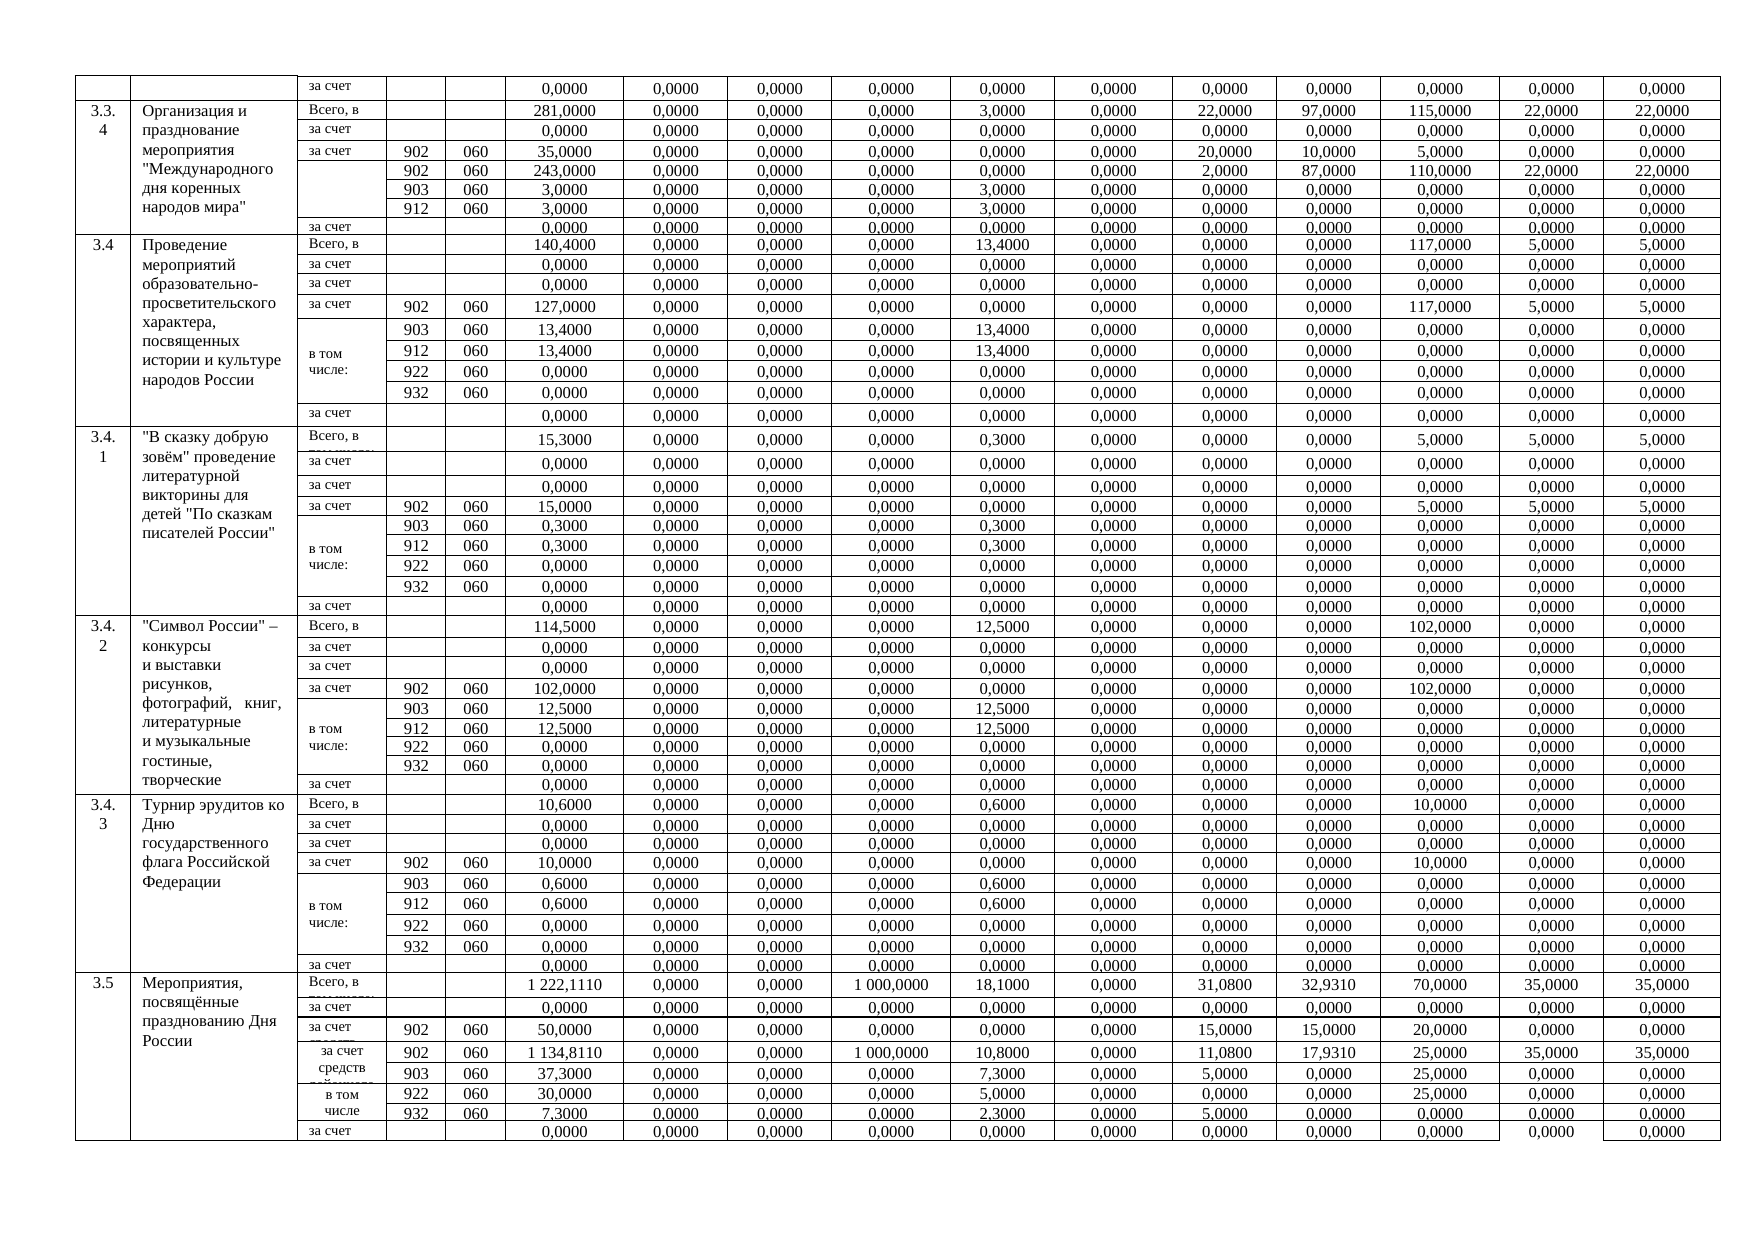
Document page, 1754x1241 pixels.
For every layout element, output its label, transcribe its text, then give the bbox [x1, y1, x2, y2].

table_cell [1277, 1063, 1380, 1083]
table_cell 0,0000 [728, 577, 831, 596]
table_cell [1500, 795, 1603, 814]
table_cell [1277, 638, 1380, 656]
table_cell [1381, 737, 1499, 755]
table_cell 0,0000 [624, 180, 727, 198]
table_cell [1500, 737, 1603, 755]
table_cell 15,0000 [506, 497, 623, 515]
table_cell [387, 218, 445, 234]
table_cell 0,0000 [624, 77, 727, 100]
table_cell 0,0000 [1500, 404, 1603, 426]
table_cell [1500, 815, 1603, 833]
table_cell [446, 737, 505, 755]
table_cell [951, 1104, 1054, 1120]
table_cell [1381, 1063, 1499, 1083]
table_cell 0,0000 [1604, 556, 1720, 576]
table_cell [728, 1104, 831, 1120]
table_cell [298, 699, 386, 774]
table_cell 243,0000 [506, 161, 623, 179]
table_cell 0,0000 [832, 597, 950, 615]
table_cell 3,0000 [951, 199, 1054, 217]
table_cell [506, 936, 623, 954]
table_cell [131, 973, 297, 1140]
table_cell 0,0000 [506, 361, 623, 381]
table_cell 0,0000 [1055, 382, 1172, 403]
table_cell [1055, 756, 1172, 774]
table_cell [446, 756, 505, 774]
table_cell 0,0000 [1500, 341, 1603, 360]
table_cell 0,0000 [1055, 161, 1172, 179]
table_cell 0,0000 [1500, 255, 1603, 273]
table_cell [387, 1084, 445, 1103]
table_cell 0,0000 [728, 141, 831, 160]
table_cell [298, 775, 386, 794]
table_cell [387, 597, 445, 615]
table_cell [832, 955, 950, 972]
table_cell 902 [387, 161, 445, 179]
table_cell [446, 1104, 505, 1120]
table_cell 0,0000 [1604, 597, 1720, 615]
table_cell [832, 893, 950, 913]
table_cell 0,0000 [1500, 199, 1603, 217]
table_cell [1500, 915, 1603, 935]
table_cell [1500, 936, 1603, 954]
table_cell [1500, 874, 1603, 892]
table_cell 0,0000 [728, 255, 831, 273]
table_cell 0,0000 [1173, 77, 1276, 100]
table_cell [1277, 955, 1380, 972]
table_cell 281,0000 [506, 101, 623, 119]
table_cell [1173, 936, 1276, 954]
table_cell 0,0000 [1381, 341, 1499, 360]
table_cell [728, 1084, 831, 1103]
table_cell 0,0000 [728, 235, 831, 254]
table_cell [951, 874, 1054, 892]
table_cell 0,0000 [1381, 452, 1499, 475]
table_cell 3,0000 [951, 180, 1054, 198]
table_cell 0,0000 [1604, 180, 1720, 198]
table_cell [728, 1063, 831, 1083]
table_cell 0,0000 [1381, 77, 1499, 100]
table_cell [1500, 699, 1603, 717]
table_cell 0,0000 [1381, 120, 1499, 140]
table_cell 060 [446, 535, 505, 555]
table_cell 0,0000 [1173, 597, 1276, 615]
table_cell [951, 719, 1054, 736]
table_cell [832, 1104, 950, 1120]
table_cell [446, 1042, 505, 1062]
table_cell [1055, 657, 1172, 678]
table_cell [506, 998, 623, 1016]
table_cell 0,0000 [1055, 404, 1172, 426]
table_cell 912 [387, 341, 445, 360]
table_cell 0,0000 [728, 341, 831, 360]
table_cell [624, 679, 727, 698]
table_cell 0,0000 [624, 274, 727, 294]
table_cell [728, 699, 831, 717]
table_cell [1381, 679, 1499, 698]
table_cell 0,0000 [1173, 218, 1276, 234]
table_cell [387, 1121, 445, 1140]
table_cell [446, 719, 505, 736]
table_cell 0,0000 [951, 141, 1054, 160]
table_cell 0,0000 [1055, 120, 1172, 140]
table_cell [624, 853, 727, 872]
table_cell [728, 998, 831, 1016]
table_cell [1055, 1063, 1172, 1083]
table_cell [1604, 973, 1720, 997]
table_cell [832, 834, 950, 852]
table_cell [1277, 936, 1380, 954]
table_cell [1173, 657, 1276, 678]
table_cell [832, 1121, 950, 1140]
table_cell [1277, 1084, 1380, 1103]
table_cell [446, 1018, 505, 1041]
table_cell 20,0000 [1173, 141, 1276, 160]
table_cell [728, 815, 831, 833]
table_cell 0,0000 [1604, 255, 1720, 273]
table_cell 0,0000 [1173, 404, 1276, 426]
table_cell 903 [387, 319, 445, 339]
table_cell 922 [387, 361, 445, 381]
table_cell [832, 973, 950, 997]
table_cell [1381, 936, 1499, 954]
table_cell 0,0000 [728, 497, 831, 515]
table_cell 0,0000 [1500, 218, 1603, 234]
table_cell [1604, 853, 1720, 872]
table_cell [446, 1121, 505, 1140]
table_cell 0,0000 [1055, 255, 1172, 273]
table_cell [446, 77, 505, 100]
table_cell Всего, в том числе: [298, 235, 386, 254]
table_cell 0,0000 [1173, 427, 1276, 451]
table_cell [387, 616, 445, 637]
table_cell 922 [387, 556, 445, 576]
table_cell 0,0000 [1277, 427, 1380, 451]
table_cell 0,0000 [1381, 255, 1499, 273]
table_cell 3.4.1 [76, 427, 130, 615]
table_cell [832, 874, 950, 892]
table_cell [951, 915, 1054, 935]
table_cell 0,0000 [1055, 180, 1172, 198]
table_cell 5,0000 [1381, 427, 1499, 451]
table_cell 3,0000 [506, 180, 623, 198]
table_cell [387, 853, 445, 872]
table_cell 0,0000 [1381, 274, 1499, 294]
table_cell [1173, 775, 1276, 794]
table_cell 0,0000 [728, 295, 831, 318]
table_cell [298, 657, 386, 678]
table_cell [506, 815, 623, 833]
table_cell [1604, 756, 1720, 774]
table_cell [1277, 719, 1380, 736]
table_cell 902 [387, 295, 445, 318]
table_cell 0,0000 [951, 476, 1054, 496]
table_cell 13,4000 [506, 319, 623, 339]
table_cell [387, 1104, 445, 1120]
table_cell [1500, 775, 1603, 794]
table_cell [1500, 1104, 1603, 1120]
table_cell 0,0000 [1173, 382, 1276, 403]
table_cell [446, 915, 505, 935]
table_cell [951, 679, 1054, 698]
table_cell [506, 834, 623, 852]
table_cell 5,0000 [1604, 427, 1720, 451]
table_cell 0,0000 [1381, 199, 1499, 217]
table_cell 0,0000 [1055, 77, 1172, 100]
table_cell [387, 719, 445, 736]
table_cell 0,0000 [951, 120, 1054, 140]
table_cell 0,0000 [1500, 556, 1603, 576]
table_cell 0,0000 [1277, 404, 1380, 426]
table_cell 0,0000 [832, 274, 950, 294]
table_cell 0,0000 [1604, 319, 1720, 339]
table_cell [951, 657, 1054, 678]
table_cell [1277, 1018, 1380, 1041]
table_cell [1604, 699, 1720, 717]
table_cell 0,0000 [624, 255, 727, 273]
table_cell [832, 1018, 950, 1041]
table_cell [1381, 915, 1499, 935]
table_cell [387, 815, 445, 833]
table_cell 0,0000 [1604, 274, 1720, 294]
table_cell 0,0000 [1055, 218, 1172, 234]
table_cell 0,0000 [1173, 199, 1276, 217]
table_cell [387, 101, 445, 119]
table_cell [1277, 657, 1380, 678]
table_cell 110,0000 [1381, 161, 1499, 179]
table_cell 0,0000 [1173, 452, 1276, 475]
table_cell 0,0000 [832, 77, 950, 100]
table_cell 0,0000 [728, 556, 831, 576]
table_cell 0,0000 [951, 497, 1054, 515]
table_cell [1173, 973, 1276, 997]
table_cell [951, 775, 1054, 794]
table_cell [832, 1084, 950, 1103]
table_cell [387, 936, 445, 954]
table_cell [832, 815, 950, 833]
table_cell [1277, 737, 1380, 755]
table_cell 0,3000 [951, 535, 1054, 555]
table_cell 0,0000 [728, 427, 831, 451]
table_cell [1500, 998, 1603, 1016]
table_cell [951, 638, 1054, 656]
table_cell [446, 218, 505, 234]
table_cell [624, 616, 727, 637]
table_cell 0,0000 [1500, 361, 1603, 381]
table_cell 0,0000 [728, 199, 831, 217]
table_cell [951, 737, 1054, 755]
table_cell 0,0000 [1055, 452, 1172, 475]
table_cell 0,0000 [951, 452, 1054, 475]
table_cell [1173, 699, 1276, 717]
table_cell 0,0000 [832, 497, 950, 515]
table_cell 0,0000 [506, 404, 623, 426]
table_cell 0,0000 [624, 361, 727, 381]
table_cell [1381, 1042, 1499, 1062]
table_cell [387, 77, 445, 100]
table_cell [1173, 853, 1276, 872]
table_cell 0,0000 [832, 101, 950, 119]
table_cell 0,0000 [1055, 319, 1172, 339]
table_cell 0,0000 [1277, 577, 1380, 596]
table_cell 0,0000 [832, 404, 950, 426]
table_cell 0,0000 [624, 235, 727, 254]
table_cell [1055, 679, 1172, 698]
table_cell 22,0000 [1500, 161, 1603, 179]
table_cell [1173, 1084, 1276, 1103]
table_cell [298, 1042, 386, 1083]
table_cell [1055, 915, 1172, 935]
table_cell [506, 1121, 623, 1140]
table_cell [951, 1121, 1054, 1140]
table_cell 0,0000 [1277, 295, 1380, 318]
table_cell 0,0000 [728, 597, 831, 615]
table_cell 060 [446, 141, 505, 160]
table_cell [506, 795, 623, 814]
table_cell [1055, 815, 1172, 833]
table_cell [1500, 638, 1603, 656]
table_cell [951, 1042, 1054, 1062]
table_cell 0,0000 [951, 556, 1054, 576]
table_cell 0,0000 [832, 235, 950, 254]
table_cell 0,0000 [506, 218, 623, 234]
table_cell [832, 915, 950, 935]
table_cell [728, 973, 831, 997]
table_cell 0,0000 [832, 476, 950, 496]
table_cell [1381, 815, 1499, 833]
table_cell 0,0000 [832, 427, 950, 451]
table_cell 0,0000 [1500, 452, 1603, 475]
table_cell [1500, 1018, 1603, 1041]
table_cell 0,0000 [506, 556, 623, 576]
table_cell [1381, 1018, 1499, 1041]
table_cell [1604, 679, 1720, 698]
table_cell 0,0000 [1604, 577, 1720, 596]
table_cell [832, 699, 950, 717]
table_cell [446, 120, 505, 140]
table_cell 0,0000 [1055, 199, 1172, 217]
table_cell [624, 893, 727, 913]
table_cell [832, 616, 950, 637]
table_cell 0,0000 [1277, 341, 1380, 360]
table_cell [446, 255, 505, 273]
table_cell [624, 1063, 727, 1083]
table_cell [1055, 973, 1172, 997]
table_cell 0,0000 [832, 382, 950, 403]
table_cell 0,0000 [832, 516, 950, 534]
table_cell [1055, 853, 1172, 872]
table_cell [298, 161, 386, 217]
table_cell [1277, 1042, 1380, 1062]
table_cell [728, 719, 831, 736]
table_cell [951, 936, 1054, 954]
table_cell за счет средств районного бюджета [298, 295, 386, 318]
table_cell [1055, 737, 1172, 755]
table_cell Всего, в том числе: [298, 616, 386, 637]
table_cell [446, 235, 505, 254]
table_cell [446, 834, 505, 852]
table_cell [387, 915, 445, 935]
table_cell 0,0000 [1173, 319, 1276, 339]
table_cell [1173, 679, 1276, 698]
table_cell 0,0000 [506, 77, 623, 100]
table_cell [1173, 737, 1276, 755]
table_cell 0,0000 [1055, 476, 1172, 496]
table_cell 0,0000 [1173, 255, 1276, 273]
table_cell 0,0000 [832, 161, 950, 179]
table_cell 0,0000 [728, 404, 831, 426]
table_cell 060 [446, 382, 505, 403]
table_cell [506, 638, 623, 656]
table_cell 0,0000 [951, 77, 1054, 100]
table_cell 0,0000 [1604, 361, 1720, 381]
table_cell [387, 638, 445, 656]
table_cell 0,0000 [1055, 341, 1172, 360]
table_cell 0,0000 [951, 404, 1054, 426]
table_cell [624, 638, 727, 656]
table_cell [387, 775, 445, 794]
table_cell за счет средств поселений [298, 597, 386, 615]
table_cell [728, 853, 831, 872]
table_cell 0,0000 [951, 361, 1054, 381]
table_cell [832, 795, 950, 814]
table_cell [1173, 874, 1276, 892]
table_cell [446, 476, 505, 496]
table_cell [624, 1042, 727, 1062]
table_cell 0,0000 [1173, 274, 1276, 294]
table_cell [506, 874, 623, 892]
table_cell 060 [446, 497, 505, 515]
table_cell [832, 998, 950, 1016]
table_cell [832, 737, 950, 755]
table_cell 0,0000 [624, 497, 727, 515]
table_cell 0,0000 [624, 319, 727, 339]
table_cell 0,0000 [1173, 120, 1276, 140]
table_cell 0,0000 [832, 535, 950, 555]
table_cell 0,0000 [1173, 361, 1276, 381]
table_cell 902 [387, 497, 445, 515]
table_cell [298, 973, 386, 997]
table_cell 0,0000 [832, 120, 950, 140]
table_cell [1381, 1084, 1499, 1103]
table_cell 5,0000 [1604, 295, 1720, 318]
table_cell 0,0000 [624, 535, 727, 555]
table_cell 0,0000 [1604, 404, 1720, 426]
table_cell 0,0000 [1055, 597, 1172, 615]
table_cell 0,0000 [624, 120, 727, 140]
table_cell [446, 616, 505, 637]
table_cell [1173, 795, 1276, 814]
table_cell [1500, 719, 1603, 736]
table_cell 127,0000 [506, 295, 623, 318]
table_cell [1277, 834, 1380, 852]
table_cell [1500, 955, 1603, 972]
table_cell 0,0000 [951, 274, 1054, 294]
table_cell 0,0000 [1500, 516, 1603, 534]
table_cell 0,0000 [624, 141, 727, 160]
table_cell 0,0000 [1277, 382, 1380, 403]
table_cell 0,3000 [506, 516, 623, 534]
table_cell 5,0000 [1604, 497, 1720, 515]
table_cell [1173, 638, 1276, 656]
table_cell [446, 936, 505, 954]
table_cell 0,0000 [1604, 452, 1720, 475]
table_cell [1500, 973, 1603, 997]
table_cell 0,0000 [728, 180, 831, 198]
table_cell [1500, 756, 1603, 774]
table_cell 902 [387, 141, 445, 160]
table_cell 117,0000 [1381, 295, 1499, 318]
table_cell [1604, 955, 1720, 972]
table_cell 912 [387, 199, 445, 217]
table_cell "Символ России" – конкурсы и выставки рисунков, фотографий, книг, литературные и музыкальные гостиные, творческие мастерские, викторины ко Дню российского флага [131, 616, 297, 794]
table_cell 3.4.2 [76, 616, 130, 794]
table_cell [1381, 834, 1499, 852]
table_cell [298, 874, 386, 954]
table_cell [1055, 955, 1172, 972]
table_cell 0,0000 [728, 319, 831, 339]
table_cell 0,0000 [951, 255, 1054, 273]
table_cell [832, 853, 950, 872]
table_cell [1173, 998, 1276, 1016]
table_cell 3,0000 [506, 199, 623, 217]
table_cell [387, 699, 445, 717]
table_cell 0,0000 [1500, 382, 1603, 403]
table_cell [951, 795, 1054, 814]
table_cell 0,0000 [1381, 516, 1499, 534]
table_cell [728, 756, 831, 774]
table_cell 060 [446, 180, 505, 198]
table_cell 0,0000 [624, 577, 727, 596]
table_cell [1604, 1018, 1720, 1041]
table_cell 0,0000 [506, 120, 623, 140]
table_cell 0,0000 [506, 274, 623, 294]
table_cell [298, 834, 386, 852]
table_cell 0,0000 [1055, 101, 1172, 119]
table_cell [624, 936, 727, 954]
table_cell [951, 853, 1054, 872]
table_cell [446, 404, 505, 426]
table_cell 0,0000 [624, 218, 727, 234]
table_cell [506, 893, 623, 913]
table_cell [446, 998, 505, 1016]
table_cell 0,0000 [1381, 577, 1499, 596]
table_cell 0,0000 [832, 255, 950, 273]
table_cell [387, 427, 445, 451]
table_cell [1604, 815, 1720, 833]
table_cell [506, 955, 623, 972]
table_cell 0,0000 [832, 218, 950, 234]
table_cell 0,0000 [1173, 516, 1276, 534]
table_cell 0,0000 [1381, 535, 1499, 555]
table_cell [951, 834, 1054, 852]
table_cell 0,3000 [951, 516, 1054, 534]
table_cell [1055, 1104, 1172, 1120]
table_cell 140,4000 [506, 235, 623, 254]
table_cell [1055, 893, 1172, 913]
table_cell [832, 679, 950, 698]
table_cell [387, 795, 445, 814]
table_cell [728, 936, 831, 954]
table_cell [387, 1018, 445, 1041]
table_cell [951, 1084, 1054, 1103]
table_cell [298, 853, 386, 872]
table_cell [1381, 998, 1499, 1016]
table_cell 0,0000 [1381, 382, 1499, 403]
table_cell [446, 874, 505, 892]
table_cell 0,0000 [624, 295, 727, 318]
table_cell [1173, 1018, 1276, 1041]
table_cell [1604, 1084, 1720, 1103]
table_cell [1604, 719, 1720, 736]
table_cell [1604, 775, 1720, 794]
table_cell за счет средств поселений [298, 77, 386, 100]
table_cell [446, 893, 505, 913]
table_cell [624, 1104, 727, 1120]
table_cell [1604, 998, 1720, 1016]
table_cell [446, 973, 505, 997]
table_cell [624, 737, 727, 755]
table_cell 0,0000 [1055, 141, 1172, 160]
table_cell 0,0000 [1604, 77, 1720, 100]
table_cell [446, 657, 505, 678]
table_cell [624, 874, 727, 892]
table_cell [446, 101, 505, 119]
table_cell 0,0000 [951, 161, 1054, 179]
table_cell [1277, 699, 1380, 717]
table_cell 0,0000 [624, 404, 727, 426]
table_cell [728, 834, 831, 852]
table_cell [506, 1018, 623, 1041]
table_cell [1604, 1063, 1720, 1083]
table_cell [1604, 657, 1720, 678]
table_cell 0,0000 [1277, 452, 1380, 475]
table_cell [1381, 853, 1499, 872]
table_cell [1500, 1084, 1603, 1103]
table_cell 0,0000 [624, 556, 727, 576]
table_cell 0,0000 [506, 476, 623, 496]
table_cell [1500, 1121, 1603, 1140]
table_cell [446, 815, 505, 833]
table_cell 0,0000 [506, 597, 623, 615]
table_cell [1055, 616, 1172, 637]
table_cell 0,0000 [1277, 199, 1380, 217]
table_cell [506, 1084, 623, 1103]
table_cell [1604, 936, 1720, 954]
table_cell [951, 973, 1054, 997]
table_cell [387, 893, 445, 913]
table_cell "В сказку добрую зовём" проведение литературной викторины для детей "По сказкам писателей России" [131, 427, 297, 615]
table_cell 0,0000 [832, 452, 950, 475]
table_cell 0,0000 [1055, 497, 1172, 515]
table_cell 0,0000 [1055, 577, 1172, 596]
table_cell 15,3000 [506, 427, 623, 451]
table_cell 115,0000 [1381, 101, 1499, 119]
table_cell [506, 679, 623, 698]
table_cell 22,0000 [1173, 101, 1276, 119]
table_cell 0,0000 [728, 361, 831, 381]
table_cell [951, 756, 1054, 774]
table_cell 0,0000 [624, 101, 727, 119]
table_cell 0,0000 [1277, 77, 1380, 100]
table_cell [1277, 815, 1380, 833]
table_cell 0,0000 [1055, 556, 1172, 576]
table_cell 0,0000 [1173, 577, 1276, 596]
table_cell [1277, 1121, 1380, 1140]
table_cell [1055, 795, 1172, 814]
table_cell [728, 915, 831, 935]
table_cell [446, 452, 505, 475]
table_cell в том числе: [298, 319, 386, 403]
table_cell Проведение мероприятий образовательно-просветительского характера, посвященных истории и культуре народов России [131, 235, 297, 426]
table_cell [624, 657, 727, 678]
table_cell 5,0000 [1500, 497, 1603, 515]
table_cell [446, 597, 505, 615]
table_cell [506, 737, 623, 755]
table_cell 5,0000 [1500, 427, 1603, 451]
table_cell 060 [446, 295, 505, 318]
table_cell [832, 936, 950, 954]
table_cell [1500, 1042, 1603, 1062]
table_cell 0,0000 [1173, 476, 1276, 496]
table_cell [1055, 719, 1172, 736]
table_cell 0,0000 [728, 382, 831, 403]
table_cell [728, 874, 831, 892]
table_cell 0,0000 [1173, 295, 1276, 318]
table_cell Всего, в том числе: [298, 101, 386, 119]
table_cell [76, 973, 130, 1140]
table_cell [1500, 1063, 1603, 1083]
table_cell 0,0000 [951, 295, 1054, 318]
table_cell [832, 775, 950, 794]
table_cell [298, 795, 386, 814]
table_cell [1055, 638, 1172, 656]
table_cell 0,0000 [1381, 404, 1499, 426]
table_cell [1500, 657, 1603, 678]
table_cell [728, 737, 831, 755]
table_cell за счет средств поселений [298, 404, 386, 426]
table_cell в том числе: [298, 516, 386, 596]
table_cell 0,0000 [1381, 361, 1499, 381]
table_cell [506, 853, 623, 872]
table_cell 060 [446, 161, 505, 179]
table_cell 0,0000 [832, 199, 950, 217]
table_cell 0,0000 [1604, 516, 1720, 534]
table_cell 0,0000 [1055, 295, 1172, 318]
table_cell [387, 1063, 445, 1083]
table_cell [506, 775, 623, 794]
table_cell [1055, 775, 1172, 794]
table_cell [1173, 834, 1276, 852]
table_cell 0,0000 [506, 382, 623, 403]
table_cell 0,0000 [1277, 218, 1380, 234]
table_cell 35,0000 [506, 141, 623, 160]
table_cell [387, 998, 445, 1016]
table_cell 0,0000 [728, 535, 831, 555]
table_cell Всего, в том числе: [298, 427, 386, 451]
table_cell 0,0000 [624, 427, 727, 451]
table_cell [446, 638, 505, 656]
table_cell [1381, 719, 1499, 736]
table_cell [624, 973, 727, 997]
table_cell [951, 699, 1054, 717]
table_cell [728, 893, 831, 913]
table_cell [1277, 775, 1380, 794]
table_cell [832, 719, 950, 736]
table_cell 0,0000 [1604, 120, 1720, 140]
table_cell 0,0000 [728, 101, 831, 119]
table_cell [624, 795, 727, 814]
table_cell Организация и празднование мероприятия "Международного дня коренных народов мира" [131, 101, 297, 234]
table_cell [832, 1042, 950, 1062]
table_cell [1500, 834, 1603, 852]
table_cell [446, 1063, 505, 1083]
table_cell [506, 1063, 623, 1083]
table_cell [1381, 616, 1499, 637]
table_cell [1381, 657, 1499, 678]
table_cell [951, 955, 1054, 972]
table_cell 0,0000 [1381, 319, 1499, 339]
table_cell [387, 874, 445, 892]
table_cell 0,0000 [1277, 319, 1380, 339]
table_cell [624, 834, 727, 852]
table_cell 0,0000 [1500, 476, 1603, 496]
table_cell 0,0000 [1500, 319, 1603, 339]
table_cell 0,0000 [1500, 535, 1603, 555]
table_cell 0,0000 [728, 77, 831, 100]
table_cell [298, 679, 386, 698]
table_cell 0,0000 [1604, 341, 1720, 360]
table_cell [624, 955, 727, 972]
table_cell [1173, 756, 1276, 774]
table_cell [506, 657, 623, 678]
table_cell 0,0000 [624, 597, 727, 615]
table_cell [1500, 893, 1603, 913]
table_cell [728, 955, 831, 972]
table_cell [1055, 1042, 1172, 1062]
table_cell 0,0000 [1381, 597, 1499, 615]
table_cell 0,0000 [1500, 180, 1603, 198]
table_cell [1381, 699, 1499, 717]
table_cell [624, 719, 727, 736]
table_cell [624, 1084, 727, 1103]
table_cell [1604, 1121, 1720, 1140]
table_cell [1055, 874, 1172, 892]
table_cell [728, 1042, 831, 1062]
table_cell 0,0000 [1173, 235, 1276, 254]
table_cell 0,0000 [1055, 516, 1172, 534]
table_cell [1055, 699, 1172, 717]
table_cell 0,0000 [1277, 535, 1380, 555]
table_cell 0,0000 [624, 161, 727, 179]
table_cell 0,0000 [1500, 597, 1603, 615]
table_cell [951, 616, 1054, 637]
table_cell 0,0000 [1277, 556, 1380, 576]
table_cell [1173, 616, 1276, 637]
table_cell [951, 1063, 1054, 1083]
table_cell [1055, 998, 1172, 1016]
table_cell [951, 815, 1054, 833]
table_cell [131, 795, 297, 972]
table_cell 10,0000 [1277, 141, 1380, 160]
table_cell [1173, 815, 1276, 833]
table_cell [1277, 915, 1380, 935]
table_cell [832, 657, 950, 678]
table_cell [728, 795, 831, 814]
table_cell 0,0000 [1604, 141, 1720, 160]
table_cell 0,0000 [832, 319, 950, 339]
table_cell 0,0000 [728, 476, 831, 496]
table_cell 0,0000 [728, 516, 831, 534]
table_cell 0,0000 [1500, 274, 1603, 294]
table_cell 0,0000 [1055, 361, 1172, 381]
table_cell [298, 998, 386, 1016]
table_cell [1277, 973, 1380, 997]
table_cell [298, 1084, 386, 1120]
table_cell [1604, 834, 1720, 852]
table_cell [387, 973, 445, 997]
table_cell 060 [446, 341, 505, 360]
table_cell 0,0000 [1277, 120, 1380, 140]
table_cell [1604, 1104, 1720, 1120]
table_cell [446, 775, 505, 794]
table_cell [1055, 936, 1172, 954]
table_cell 0,0000 [1277, 597, 1380, 615]
table_cell 0,0000 [1277, 235, 1380, 254]
table_cell 0,0000 [624, 382, 727, 403]
table_cell 0,0000 [624, 476, 727, 496]
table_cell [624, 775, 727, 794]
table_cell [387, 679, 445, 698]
table_cell 0,0000 [832, 180, 950, 198]
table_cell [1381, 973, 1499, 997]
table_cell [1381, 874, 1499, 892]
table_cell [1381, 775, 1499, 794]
table_cell 22,0000 [1604, 161, 1720, 179]
table_cell 0,0000 [506, 255, 623, 273]
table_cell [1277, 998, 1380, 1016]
table_cell 5,0000 [1381, 497, 1499, 515]
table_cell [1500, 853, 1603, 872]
table_cell 0,0000 [1604, 199, 1720, 217]
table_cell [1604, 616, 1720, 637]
table_cell 0,0000 [832, 295, 950, 318]
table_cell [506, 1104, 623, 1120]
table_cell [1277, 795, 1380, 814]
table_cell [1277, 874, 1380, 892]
table_cell 13,4000 [506, 341, 623, 360]
table_cell 0,0000 [1277, 255, 1380, 273]
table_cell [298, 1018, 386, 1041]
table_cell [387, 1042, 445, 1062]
table_cell 5,0000 [1381, 141, 1499, 160]
table_cell 0,0000 [624, 341, 727, 360]
table_cell 0,0000 [951, 577, 1054, 596]
table_cell [387, 274, 445, 294]
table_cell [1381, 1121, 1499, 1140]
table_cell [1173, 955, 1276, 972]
table_cell 0,0000 [1381, 556, 1499, 576]
table_cell 0,0000 [1173, 341, 1276, 360]
table_cell [387, 476, 445, 496]
table_cell 060 [446, 556, 505, 576]
table_cell 060 [446, 199, 505, 217]
table_cell 0,0000 [1173, 180, 1276, 198]
table_cell 060 [446, 319, 505, 339]
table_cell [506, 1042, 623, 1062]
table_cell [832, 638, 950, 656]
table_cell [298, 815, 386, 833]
table_cell 5,0000 [1500, 295, 1603, 318]
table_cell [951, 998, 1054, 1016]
table_cell 5,0000 [1500, 235, 1603, 254]
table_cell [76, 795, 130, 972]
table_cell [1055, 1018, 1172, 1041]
table_cell 0,0000 [1055, 427, 1172, 451]
table_cell 3.4 [76, 235, 130, 426]
table_cell 5,0000 [1604, 235, 1720, 254]
table_cell 0,0000 [624, 199, 727, 217]
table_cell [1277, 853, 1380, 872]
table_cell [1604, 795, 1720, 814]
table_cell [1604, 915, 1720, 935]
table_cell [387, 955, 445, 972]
table_cell 0,0000 [1173, 497, 1276, 515]
table_cell 060 [446, 577, 505, 596]
table_cell 0,0000 [1173, 556, 1276, 576]
table_cell 0,0000 [1381, 180, 1499, 198]
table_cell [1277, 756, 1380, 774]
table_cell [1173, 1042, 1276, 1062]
table_cell 0,0000 [1604, 382, 1720, 403]
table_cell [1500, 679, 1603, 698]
table_cell 0,0000 [624, 516, 727, 534]
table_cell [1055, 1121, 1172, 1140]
table_cell 114,5000 [506, 616, 623, 637]
table_cell 903 [387, 516, 445, 534]
table_cell [387, 120, 445, 140]
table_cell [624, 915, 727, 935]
table_cell 0,0000 [1055, 235, 1172, 254]
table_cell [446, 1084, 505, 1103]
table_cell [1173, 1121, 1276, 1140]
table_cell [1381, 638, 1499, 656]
table_cell 0,0000 [832, 361, 950, 381]
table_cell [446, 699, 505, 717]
table_cell 0,3000 [506, 535, 623, 555]
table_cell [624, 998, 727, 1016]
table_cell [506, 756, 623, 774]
table_cell 0,0000 [1500, 77, 1603, 100]
table_cell 0,0000 [1381, 218, 1499, 234]
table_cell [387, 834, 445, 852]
table_cell 13,4000 [951, 341, 1054, 360]
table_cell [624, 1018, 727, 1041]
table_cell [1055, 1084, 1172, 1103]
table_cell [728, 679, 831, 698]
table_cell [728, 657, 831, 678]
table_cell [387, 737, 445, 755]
table_cell 22,0000 [1500, 101, 1603, 119]
table_cell 13,4000 [951, 235, 1054, 254]
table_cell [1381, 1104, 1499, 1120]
table_cell [387, 404, 445, 426]
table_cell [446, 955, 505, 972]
table_cell 0,0000 [728, 218, 831, 234]
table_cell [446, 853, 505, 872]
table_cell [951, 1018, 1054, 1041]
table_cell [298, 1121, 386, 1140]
table_cell 912 [387, 535, 445, 555]
table_cell 0,0000 [832, 577, 950, 596]
table_cell 97,0000 [1277, 101, 1380, 119]
table_cell 0,0000 [832, 141, 950, 160]
table_cell 117,0000 [1381, 235, 1499, 254]
table_cell 0,0000 [506, 452, 623, 475]
table_cell 0,0000 [1055, 274, 1172, 294]
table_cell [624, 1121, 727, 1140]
table_cell 0,0000 [1500, 141, 1603, 160]
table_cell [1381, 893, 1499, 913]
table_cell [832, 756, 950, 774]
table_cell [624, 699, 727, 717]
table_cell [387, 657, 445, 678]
table_cell 0,0000 [1277, 516, 1380, 534]
table_cell 0,0000 [506, 577, 623, 596]
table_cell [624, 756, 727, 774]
table_cell 932 [387, 382, 445, 403]
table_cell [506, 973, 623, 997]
table_cell 13,4000 [951, 319, 1054, 339]
table_cell 0,0000 [1381, 476, 1499, 496]
table_cell 0,0000 [1277, 274, 1380, 294]
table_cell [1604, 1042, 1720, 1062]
table_cell 0,0000 [951, 218, 1054, 234]
table_cell 0,0000 [728, 274, 831, 294]
table_cell 0,0000 [1500, 120, 1603, 140]
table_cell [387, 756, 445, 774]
table_cell [387, 452, 445, 475]
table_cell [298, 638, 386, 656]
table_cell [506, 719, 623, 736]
table_cell 0,0000 [1500, 577, 1603, 596]
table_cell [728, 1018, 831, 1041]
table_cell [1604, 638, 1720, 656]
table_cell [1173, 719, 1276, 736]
table_cell 0,0000 [1277, 180, 1380, 198]
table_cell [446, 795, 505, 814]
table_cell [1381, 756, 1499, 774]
table_cell 0,0000 [1277, 476, 1380, 496]
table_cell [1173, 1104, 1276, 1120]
table_cell 903 [387, 180, 445, 198]
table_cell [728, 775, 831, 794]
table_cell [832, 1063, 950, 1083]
table_cell 0,0000 [1604, 535, 1720, 555]
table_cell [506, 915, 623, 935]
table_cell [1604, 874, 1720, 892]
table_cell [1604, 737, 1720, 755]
table_cell 0,0000 [832, 556, 950, 576]
table_cell 2,0000 [1173, 161, 1276, 179]
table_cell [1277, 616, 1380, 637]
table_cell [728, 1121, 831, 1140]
table_cell 060 [446, 361, 505, 381]
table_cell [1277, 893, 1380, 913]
table_cell 3.3.4 [76, 101, 130, 234]
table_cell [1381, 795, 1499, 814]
table_cell 0,0000 [1604, 476, 1720, 496]
table_cell 0,0000 [728, 452, 831, 475]
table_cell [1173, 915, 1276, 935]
table_cell 0,0000 [951, 597, 1054, 615]
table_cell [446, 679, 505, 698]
table_cell 0,0000 [951, 382, 1054, 403]
table_cell 0,0000 [1604, 218, 1720, 234]
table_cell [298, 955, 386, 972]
table_cell [387, 235, 445, 254]
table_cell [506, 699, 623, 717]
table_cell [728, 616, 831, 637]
table_cell [446, 274, 505, 294]
table_cell 0,0000 [728, 161, 831, 179]
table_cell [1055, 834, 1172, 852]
table_cell 87,0000 [1277, 161, 1380, 179]
table_cell [446, 427, 505, 451]
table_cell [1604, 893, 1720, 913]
table_cell 932 [387, 577, 445, 596]
table_cell 0,0000 [1277, 361, 1380, 381]
table_cell 0,0000 [1055, 535, 1172, 555]
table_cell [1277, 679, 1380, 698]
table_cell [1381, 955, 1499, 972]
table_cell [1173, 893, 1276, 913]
table_cell 0,0000 [832, 341, 950, 360]
table_cell 0,3000 [951, 427, 1054, 451]
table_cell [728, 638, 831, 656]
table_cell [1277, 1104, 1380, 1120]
table_cell 0,0000 [624, 452, 727, 475]
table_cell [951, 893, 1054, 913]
table_cell 0,0000 [1277, 497, 1380, 515]
table_cell 0,0000 [728, 120, 831, 140]
table_cell 060 [446, 516, 505, 534]
table_cell 22,0000 [1604, 101, 1720, 119]
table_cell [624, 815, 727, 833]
table_cell [387, 255, 445, 273]
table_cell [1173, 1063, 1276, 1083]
table_cell 0,0000 [1173, 535, 1276, 555]
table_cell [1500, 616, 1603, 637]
table_cell 3,0000 [951, 101, 1054, 119]
